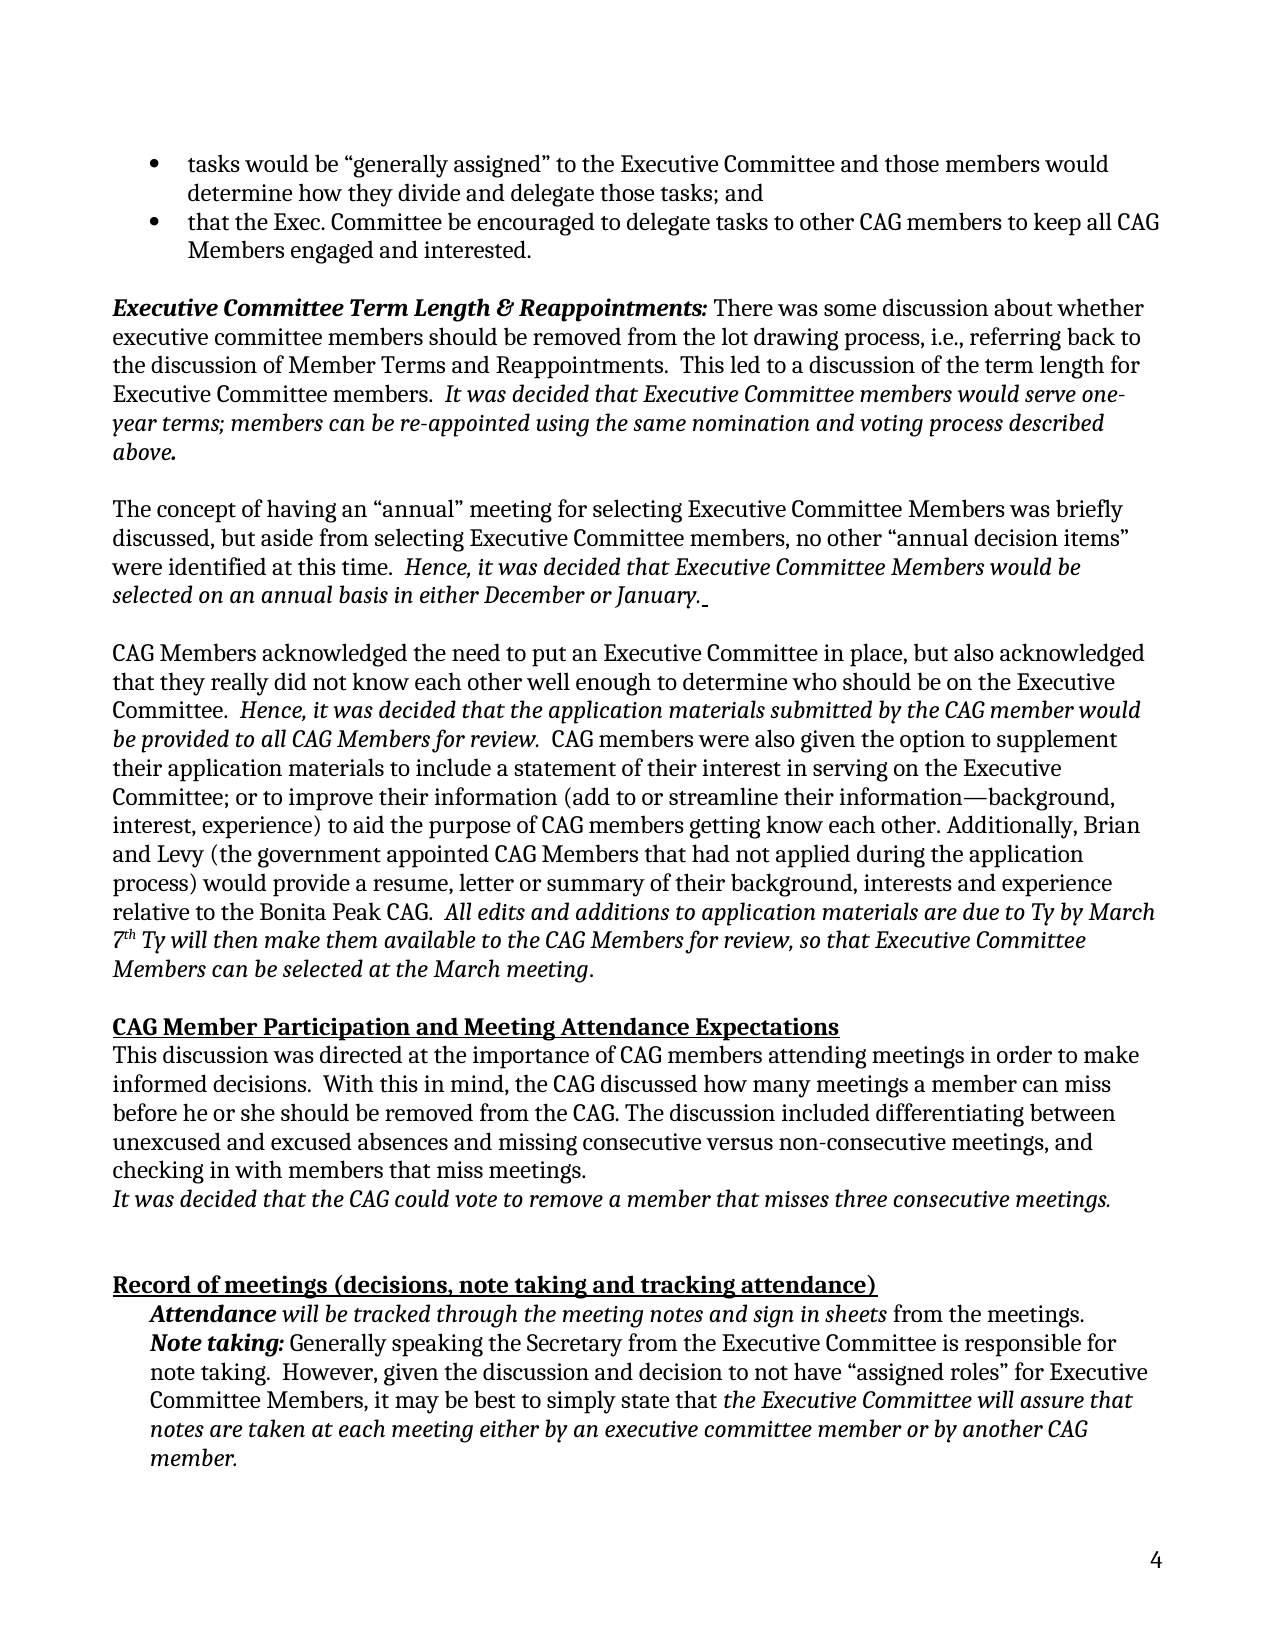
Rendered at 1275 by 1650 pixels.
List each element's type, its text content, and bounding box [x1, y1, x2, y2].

text Attendance will be tracked through the meeting notes and sign in sheets from the meetings. [150, 1300, 1162, 1329]
text It was decided that the CAG could vote to remove a member that misses three consecutive meetings. [112, 1185, 1162, 1214]
list that the Exec. Committee be encouraged to delegate tasks to other CAG members to keep all CAG Members engaged and interested. [150, 207, 1162, 265]
text Note taking: Generally speaking the Secretary from the Executive Committee is responsible for note taking. However, given the discussion and decision to not have “assigned roles” for Executive Committee Members, it may be best to simply state that the Executive Committee will assure that notes are taken at each meeting either by an executive committee member or by another CAG member. [150, 1329, 1162, 1472]
text Executive Committee Term Length & Reappointments: There was some discussion about whether executive committee members should be removed from the lot drawing process, i.e., referring back to the discussion of Member Terms and Reappointments. This led to a discussion of the term length for Executive Committee members. It was decided that Executive Committee members would serve one-year terms; members can be re-appointed using the same nomination and voting process described above. [112, 294, 1162, 466]
text Record of meetings (decisions, note taking and tracking attendance) [112, 1271, 1162, 1300]
text The concept of having an “annual” meeting for selecting Executive Committee Members was briefly discussed, but aside from selecting Executive Committee members, no other “annual decision items” were identified at this time. Hence, it was decided that Executive Committee Members would be selected on an annual basis in either December or January. [112, 495, 1162, 610]
list tasks would be “generally assigned” to the Executive Committee and those members would determine how they divide and delegate those tasks; and [150, 150, 1162, 207]
text CAG Member Participation and Meeting Attendance Expectations [112, 1012, 1162, 1041]
text CAG Members acknowledged the need to put an Executive Committee in place, but also acknowledged that they really did not know each other well enough to determine who should be on the Executive Committee. Hence, it was decided that the application materials submitted by the CAG member would be provided to all CAG Members for review. CAG members were also given the option to supplement their application materials to include a statement of their interest in serving on the Executive Committee; or to improve their information (add to or streamline their information—background, interest, experience) to aid the purpose of CAG members getting know each other. Additionally, Brian and Levy (the government appointed CAG Members that had not applied during the application process) would provide a resume, letter or summary of their background, interests and experience relative to the Bonita Peak CAG. All edits and additions to application materials are due to Ty by March 7th Ty will then make them available to the CAG Members for review, so that Executive Committee Members can be selected at the March meeting. [112, 639, 1162, 984]
text This discussion was directed at the importance of CAG members attending meetings in order to make informed decisions. With this in mind, the CAG discussed how many meetings a member can miss before he or she should be removed from the CAG. The discussion included differentiating between unexcused and excused absences and missing consecutive versus non-consecutive meetings, and checking in with members that miss meetings. [112, 1041, 1162, 1185]
